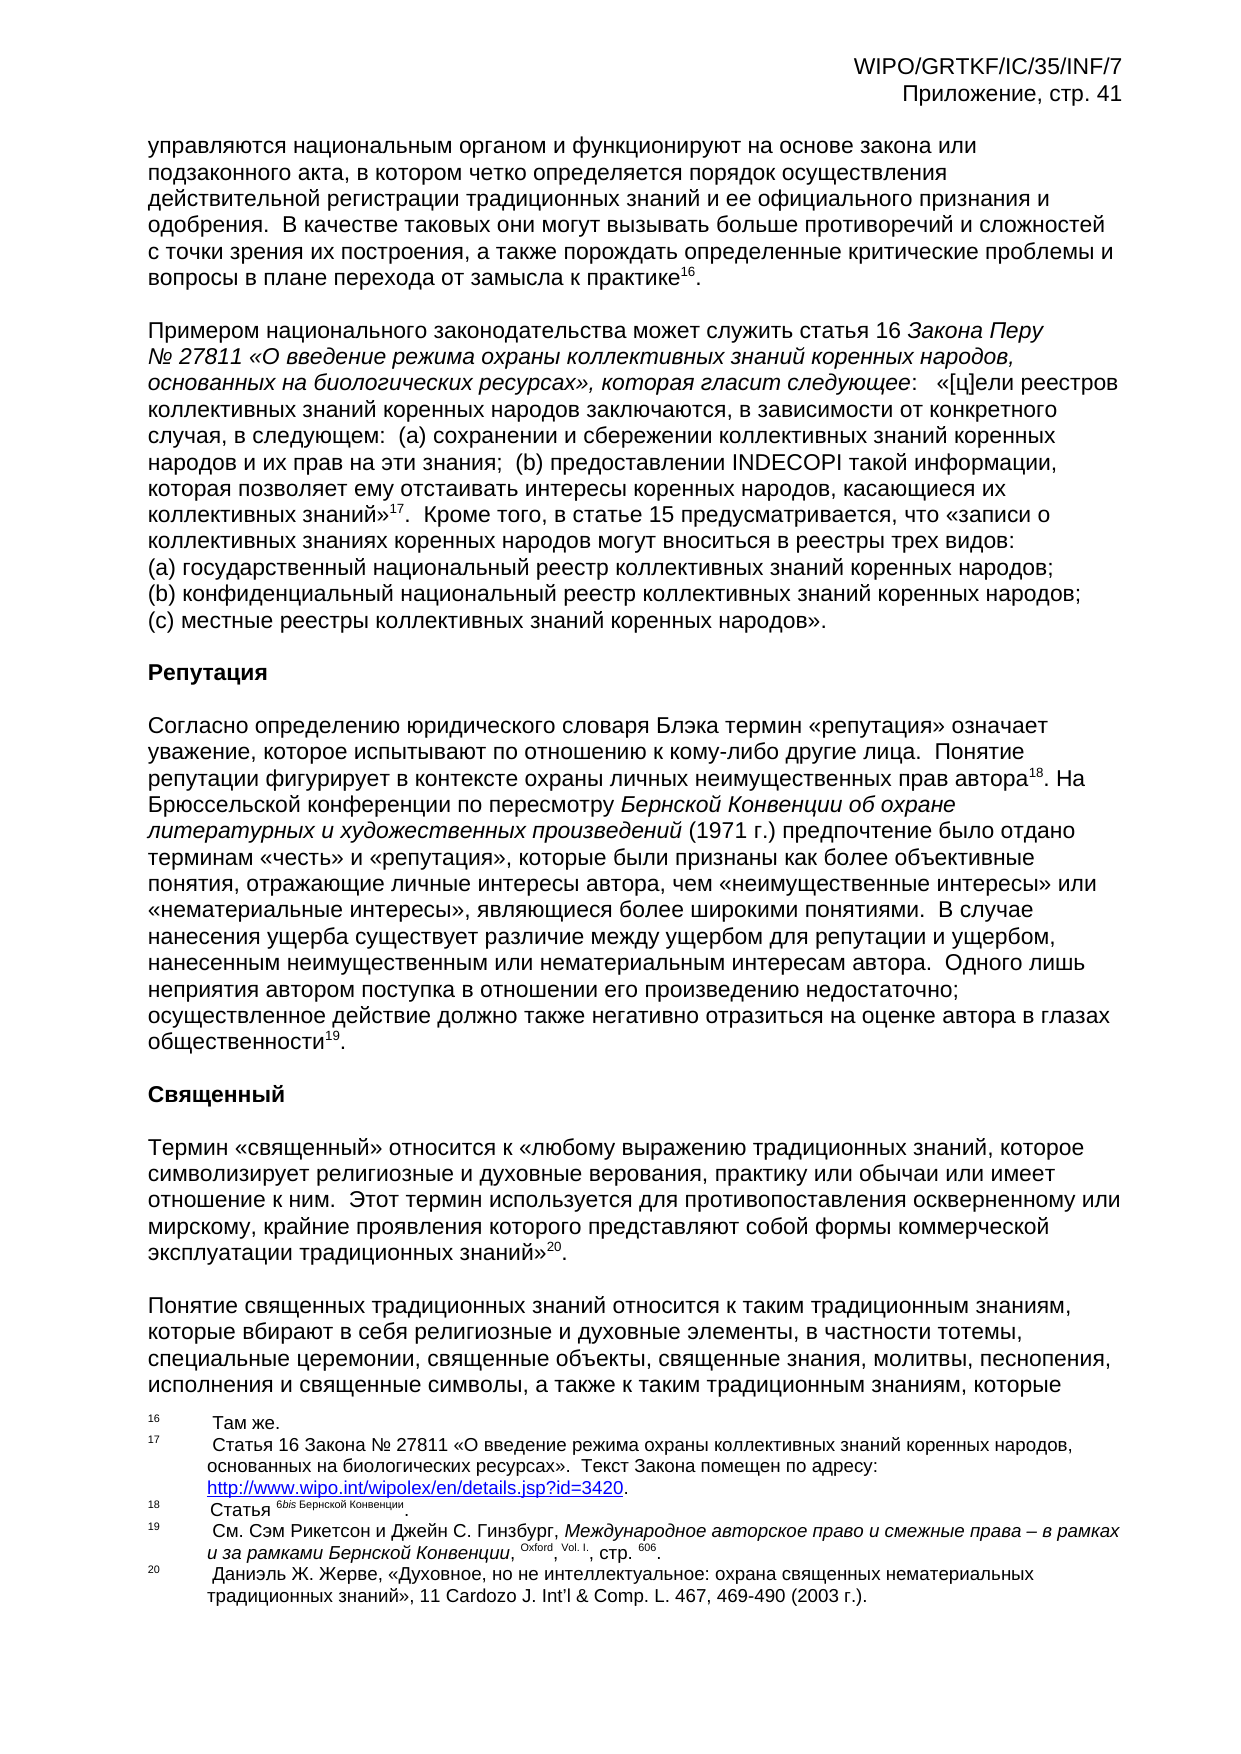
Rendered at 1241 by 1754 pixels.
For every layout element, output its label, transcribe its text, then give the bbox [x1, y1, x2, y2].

text Согласно определению юридического словаря Блэка термин «репутация» означает уважение, которое испытывают по отношению к кому-либо другие лица. Понятие репутации фигурирует в контексте охраны личных неимущественных прав автора. На Брюссельской конференции по пересмотру Бернской Конвенции об охране литературных и художественных произведений (1971 г.) предпочтение было отдано терминам «честь» и «репутация», которые были признаны как более объективные понятия, отражающие личные интересы автора, чем «неимущественные интересы» или «нематериальные интересы», являющиеся более широкими понятиями. В случае нанесения ущерба существует различие между ущербом для репутации и ущербом, нанесенным неимущественным или нематериальным интересам автора. Одного лишь неприятия автором поступка в отношении его произведению недостаточно; осуществленное действие должно также негативно отразиться на оценке автора в глазах общественности. [148, 712, 1122, 1054]
text Термин «священный» относится к «любому выражению традиционных знаний, которое символизирует религиозные и духовные верования, практику или обычаи или имеет отношение к ним. Этот термин используется для противопоставления оскверненному или мирскому, крайние проявления которого представляют собой формы коммерческой эксплуатации традиционных знаний». [148, 1134, 1122, 1265]
text Священный [148, 1081, 1122, 1107]
text Примером национального законодательства может служить статья 16 Закона Перу № 27811 «О введение режима охраны коллективных знаний коренных народов, основанных на биологических ресурсах», которая гласит следующее: «[ц]ели реестров коллективных знаний коренных народов заключаются, в зависимости от конкретного случая, в следующем: (а) сохранении и сбережении коллективных знаний коренных народов и их прав на эти знания; (b) предоставлении INDECOPI такой информации, которая позволяет ему отстаивать интересы коренных народов, касающиеся их коллективных знаний». Кроме того, в статье 15 предусматривается, что «записи о коллективных знаниях коренных народов могут вноситься в реестры трех видов: (а) государственный национальный реестр коллективных знаний коренных народов; (b) конфиденциальный национальный реестр коллективных знаний коренных народов; (c) местные реестры коллективных знаний коренных народов». [148, 317, 1122, 633]
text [148, 132, 1122, 290]
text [148, 1292, 1122, 1397]
text Репутация [148, 659, 1122, 686]
